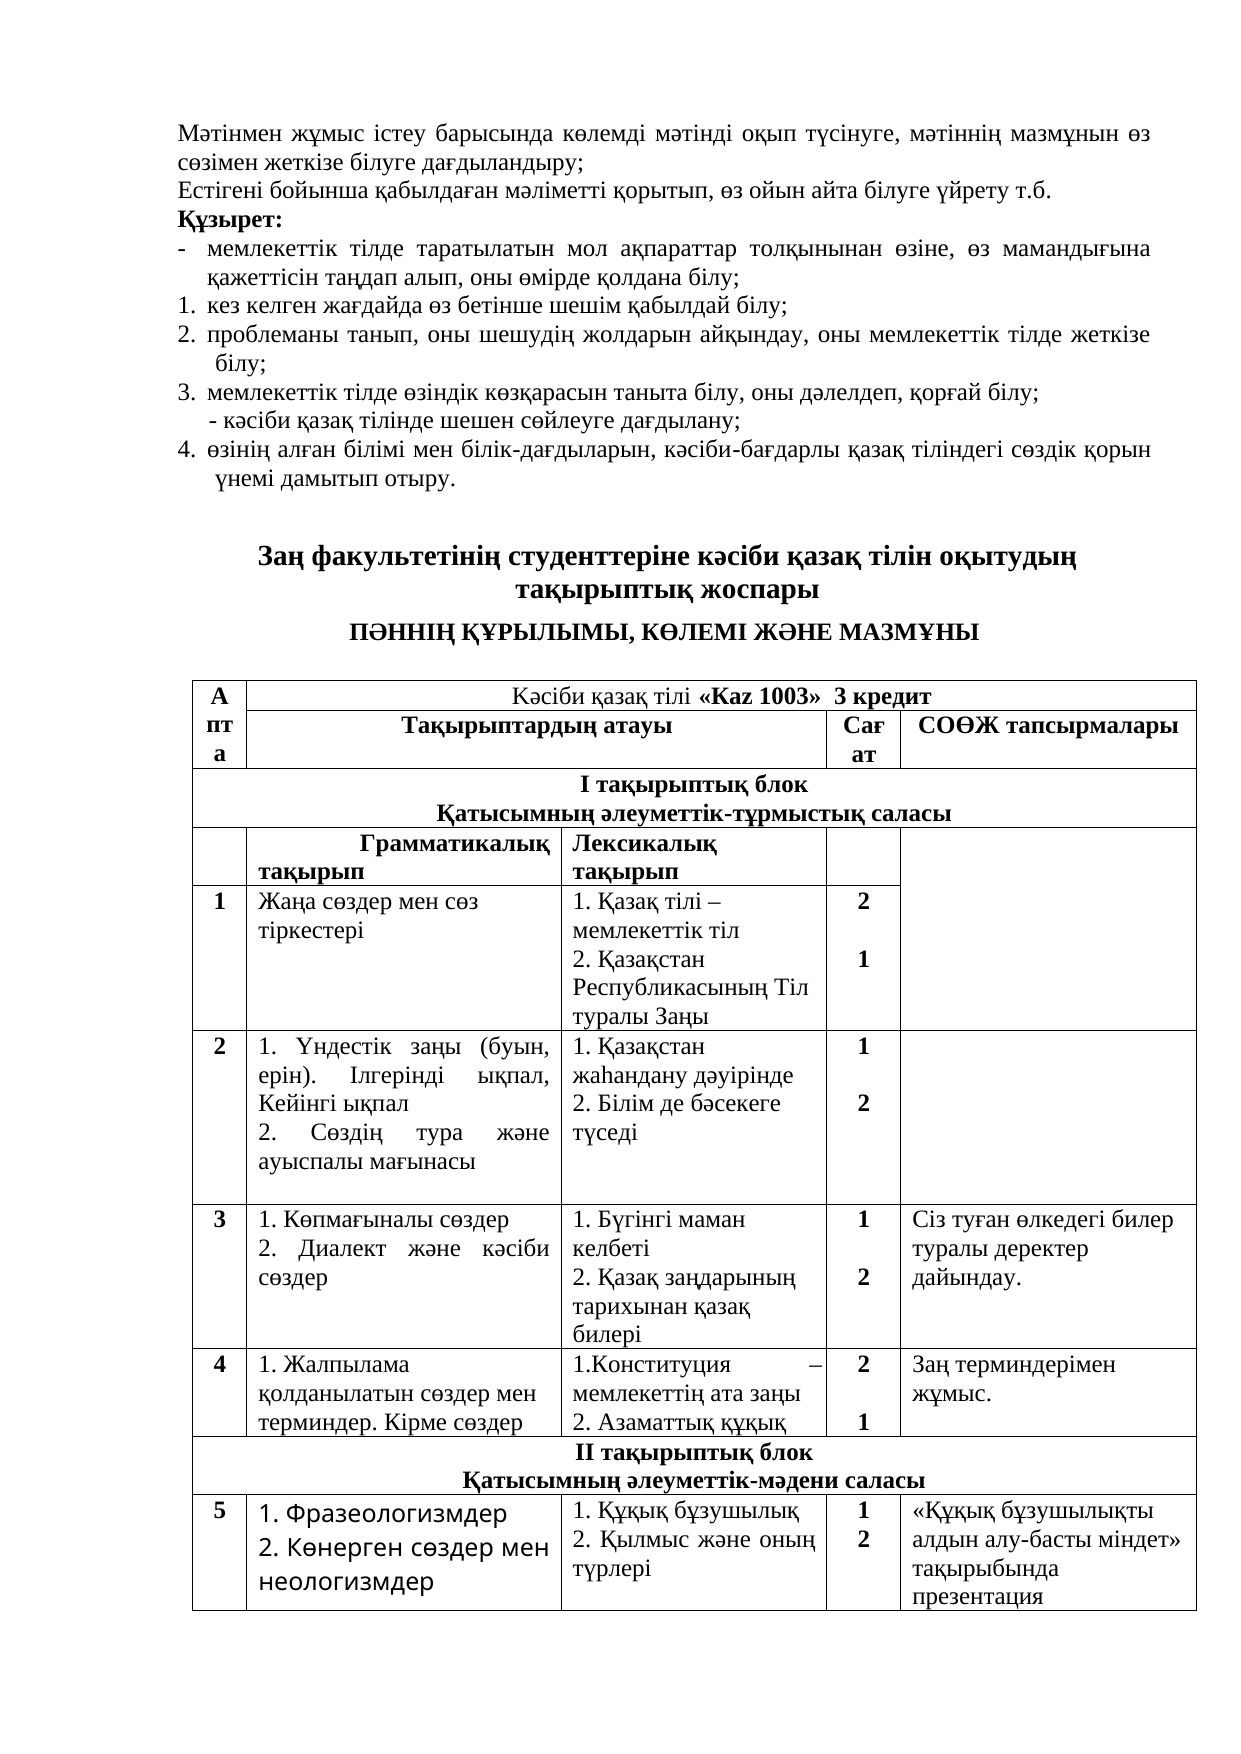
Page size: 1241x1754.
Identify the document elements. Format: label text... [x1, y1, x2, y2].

text Құзырет: [177, 204, 1152, 233]
table_cell 4 [193, 1349, 246, 1436]
table_cell СОӨЖ тапсырмалары [901, 711, 1196, 768]
table_cell 1. Қазақ тілі – мемлекеттік тіл 2. Қазақстан Республикасының Тіл туралы Заңы [562, 886, 826, 1030]
table_cell Лексикалық тақырып [562, 828, 826, 885]
table_header Kәсіби қазақ тілі «Кaz 1003» 3 кредит [247, 681, 1196, 709]
table_cell 2 1 [827, 886, 900, 1030]
table_cell «Құқық бұзушылықты алдын алу-басты міндет» тақырыбында презентация [901, 1495, 1196, 1610]
list кез келген жағдайда өз бетінше шешім қабылдай білу; [177, 291, 1152, 319]
table_cell 1 2 [827, 1205, 900, 1348]
table_cell 1 2 [827, 1495, 900, 1610]
table_cell IІ тақырыптық блок Қатысымның әлеуметтік-мәдени саласы [193, 1437, 1196, 1494]
text - кәсіби қазақ тілінде шешен сөйлеуге дағдылану; [177, 406, 1152, 434]
table_cell 1. Жалпылама қолданылатын сөздер мен терминдер. Кірме сөздер [247, 1349, 561, 1436]
table_cell [901, 1031, 1196, 1203]
table_header Апта [193, 681, 246, 768]
table_cell 1. Үндестік заңы (буын, ерін). Ілгерінді ықпал, Кейінгі ықпал 2. Сөздің тура және ауыспалы мағынасы [247, 1031, 561, 1203]
list проблеманы танып, оны шешудің жолдарын айқындау, оны мемлекеттік тілде жеткізе білу; [177, 319, 1152, 377]
table_cell [901, 828, 1196, 1030]
table_cell Грамматикалық тақырып [247, 828, 561, 885]
table_cell 2 [193, 1031, 246, 1203]
text Мәтінмен жұмыс істеу барысында көлемді мәтінді оқып түсінуге, мәтіннің мазмұнын өз сөзімен жеткізе білуге дағдыландыру; [177, 118, 1152, 176]
table_cell 1. Фразеологизмдер 2. Көнерген сөздер мен неологизмдер [247, 1495, 561, 1610]
table_cell 1. Бүгінгі маман келбеті 2. Қазақ заңдарының тарихынан қазақ билері [562, 1205, 826, 1348]
text Заң факультетінің студенттеріне кәсіби қазақ тілін оқытудың тақырыптық жоспары [177, 538, 1158, 605]
table_cell 1. Қазақстан жаһандану дәуірінде 2. Білім де бәсекеге түседі [562, 1031, 826, 1203]
table_cell I тақырыптық блок Қатысымның әлеуметтік-тұрмыстық саласы [193, 769, 1196, 827]
text Естігені бойынша қабылдаған мәліметті қорытып, өз ойын айта білуге үйрету т.б. [177, 176, 1152, 204]
list өзінің алған білімі мен білік-дағдыларын, кәсіби-бағдарлы қазақ тіліндегі сөздік қорын үнемі дамытып отыру. [177, 434, 1152, 492]
table_cell 1.Конституция – мемлекеттің ата заңы 2. Азаматтық құқық [562, 1349, 826, 1436]
table_cell [827, 828, 900, 885]
table_cell 5 [193, 1495, 246, 1610]
list мемлекеттік тілде өзіндік көзқарасын таныта білу, оны дәлелдеп, қорғай білу; [177, 377, 1152, 406]
text ПӘННІҢ ҚҰРЫЛЫМЫ, КӨЛЕМІ ЖӘНЕ МАЗМҰНЫ [177, 617, 1152, 646]
table_cell Жаңа сөздер мен сөз тіркестері [247, 886, 561, 1030]
table_cell Сіз туған өлкедегі билер туралы деректер дайындау. [901, 1205, 1196, 1348]
list мемлекеттік тілде таратылатын мол ақпараттар толқынынан өзіне, өз мамандығына қажеттісін таңдап алып, оны өмірде қолдана білу; [177, 233, 1152, 291]
table_cell 1 2 [827, 1031, 900, 1203]
table_cell Заң терминдерімен жұмыс. [901, 1349, 1196, 1436]
table_cell 1. Құқық бұзушылық 2. Қылмыс және оның түрлері [562, 1495, 826, 1610]
table_cell 1. Көпмағыналы сөздер 2. Диалект және кәсіби сөздер [247, 1205, 561, 1348]
table_cell Тақырыптардың атауы [247, 711, 826, 768]
table_cell 2 1 [827, 1349, 900, 1436]
table_cell 3 [193, 1205, 246, 1348]
table_cell Сағат [827, 711, 900, 768]
table_cell 1 [193, 886, 246, 1030]
table_cell [193, 828, 246, 885]
